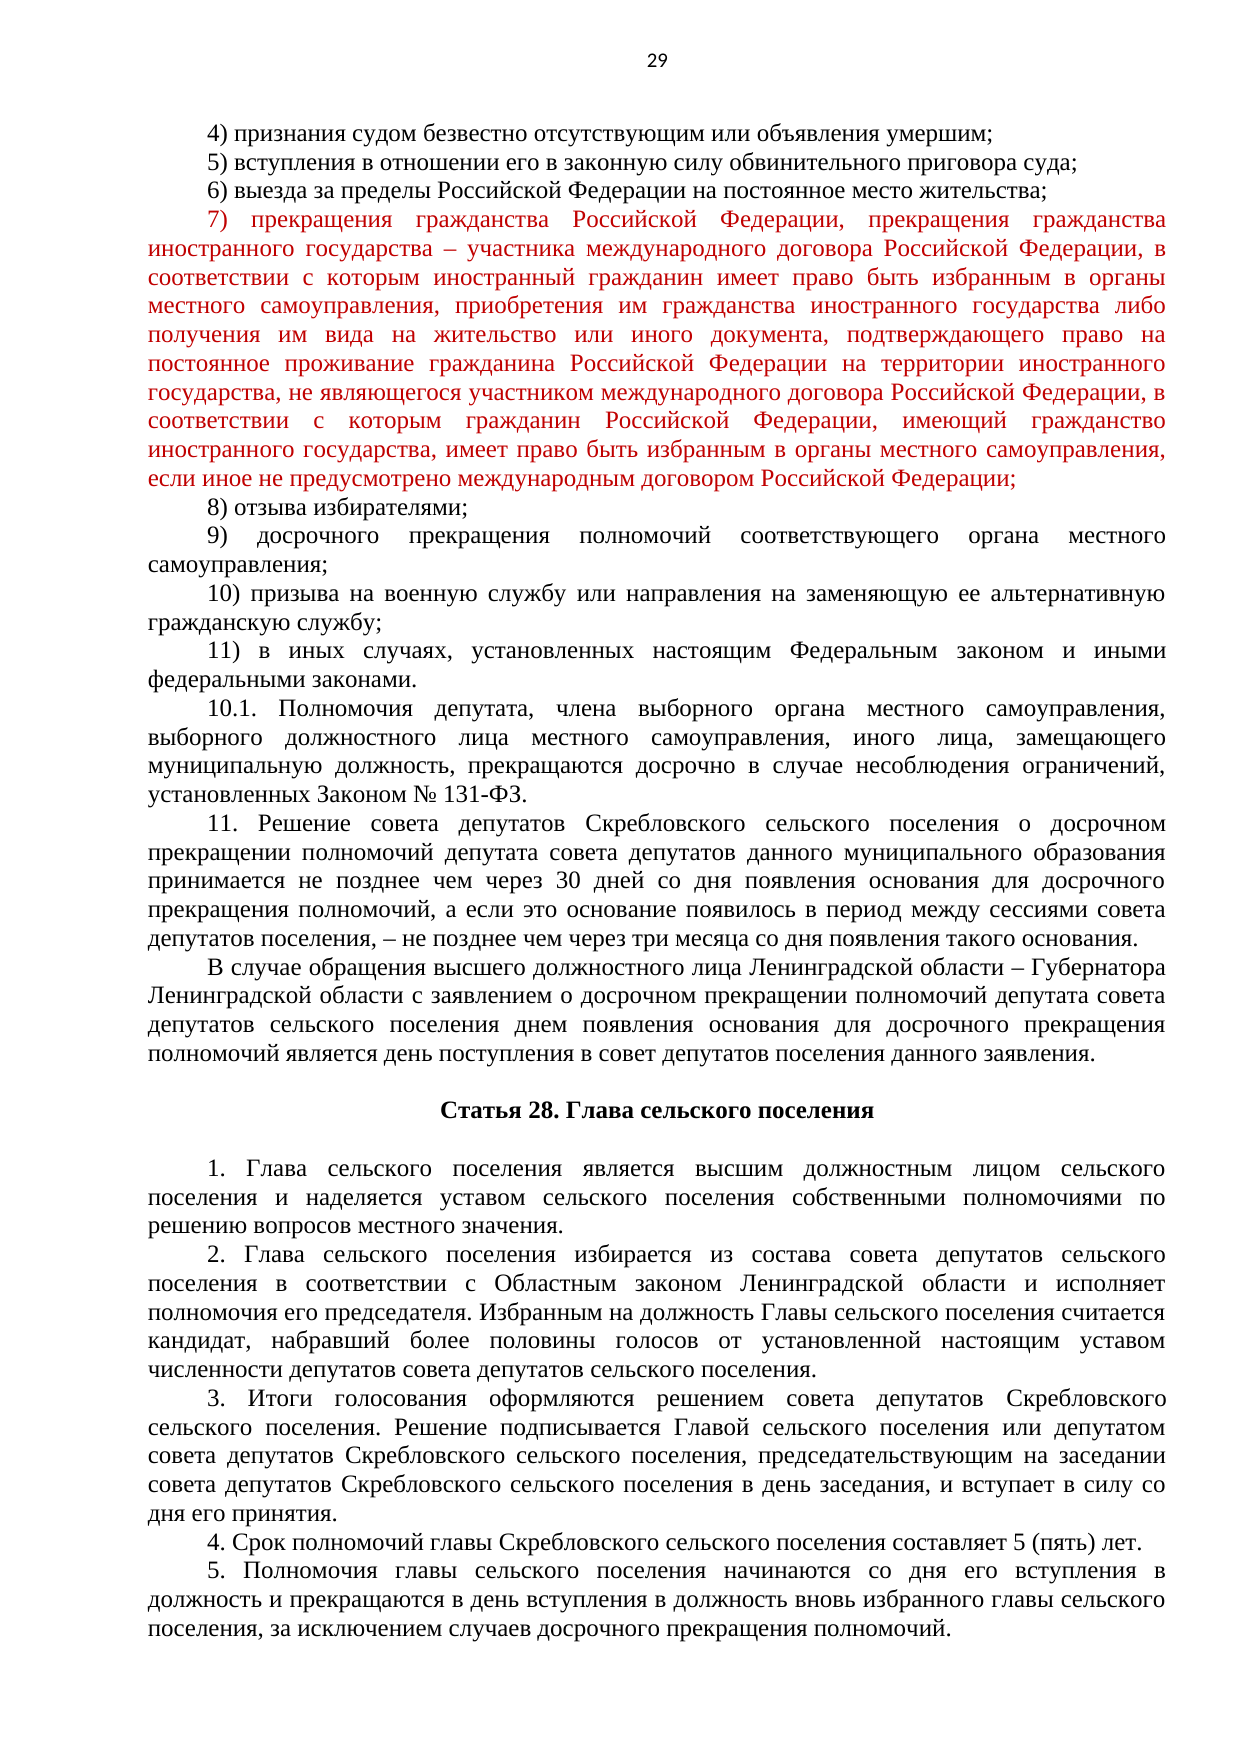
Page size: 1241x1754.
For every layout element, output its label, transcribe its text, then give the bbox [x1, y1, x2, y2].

text 5. Полномочия главы сельского поселения начинаются со дня его вступления в должность и прекращаются в день вступления в должность вновь избранного главы сельского поселения, за исключением случаев досрочного прекращения полномочий. [148, 1556, 1167, 1642]
text В случае обращения высшего должностного лица Ленинградской области – Губернатора Ленинградской области с заявлением о досрочном прекращении полномочий депутата совета депутатов сельского поселения днем появления основания для досрочного прекращения полномочий является день поступления в совет депутатов поселения данного заявления. [148, 952, 1167, 1067]
text 9) досрочного прекращения полномочий соответствующего органа местного самоуправления; [148, 521, 1167, 578]
text 1. Глава сельского поселения является высшим должностным лицом сельского поселения и наделяется уставом сельского поселения собственными полномочиями по решению вопросов местного значения. [148, 1153, 1167, 1239]
text 8) отзыва избирателями; [148, 492, 1167, 521]
text 3. Итоги голосования оформляются решением совета депутатов Скребловского сельского поселения. Решение подписывается Главой сельского поселения или депутатом совета депутатов Скребловского сельского поселения, председательствующим на заседании совета депутатов Скребловского сельского поселения в день заседания, и вступает в силу со дня его принятия. [148, 1383, 1167, 1527]
text 10) призыва на военную службу или направления на заменяющую ее альтернативную гражданскую службу; [148, 578, 1167, 636]
text 4. Срок полномочий главы Скребловского сельского поселения составляет 5 (пять) лет. [148, 1527, 1167, 1556]
text 4) признания судом безвестно отсутствующим или объявления умершим; [148, 118, 1167, 147]
text 10.1. Полномочия депутата, члена выборного органа местного самоуправления, выборного должностного лица местного самоуправления, иного лица, замещающего муниципальную должность, прекращаются досрочно в случае несоблюдения ограничений, установленных Законом № 131-ФЗ. [148, 693, 1167, 808]
text 7) прекращения гражданства Российской Федерации, прекращения гражданства иностранного государства – участника международного договора Российской Федерации, в соответствии с которым иностранный гражданин имеет право быть избранным в органы местного самоуправления, приобретения им гражданства иностранного государства либо получения им вида на жительство или иного документа, подтверждающего право на постоянное проживание гражданина Российской Федерации на территории иностранного государства, не являющегося участником международного договора Российской Федерации, в соответствии с которым гражданин Российской Федерации, имеющий гражданство иностранного государства, имеет право быть избранным в органы местного самоуправления, если иное не предусмотрено международным договором Российской Федерации; [148, 204, 1167, 492]
subtitle Статья 28. Глава сельского поселения [148, 1096, 1167, 1124]
text 5) вступления в отношении его в законную силу обвинительного приговора суда; [148, 147, 1167, 176]
text 11. Решение совета депутатов Скребловского сельского поселения о досрочном прекращении полномочий депутата совета депутатов данного муниципального образования принимается не позднее чем через 30 дней со дня появления основания для досрочного прекращения полномочий, а если это основание появилось в период между сессиями совета депутатов поселения, – не позднее чем через три месяца со дня появления такого основания. [148, 808, 1167, 952]
text 11) в иных случаях, установленных настоящим Федеральным законом и иными федеральными законами. [148, 636, 1167, 693]
text 2. Глава сельского поселения избирается из состава совета депутатов сельского поселения в соответствии с Областным законом Ленинградской области и исполняет полномочия его председателя. Избранным на должность Главы сельского поселения считается кандидат, набравший более половины голосов от установленной настоящим уставом численности депутатов совета депутатов сельского поселения. [148, 1239, 1167, 1383]
text 6) выезда за пределы Российской Федерации на постоянное место жительства; [148, 176, 1167, 204]
